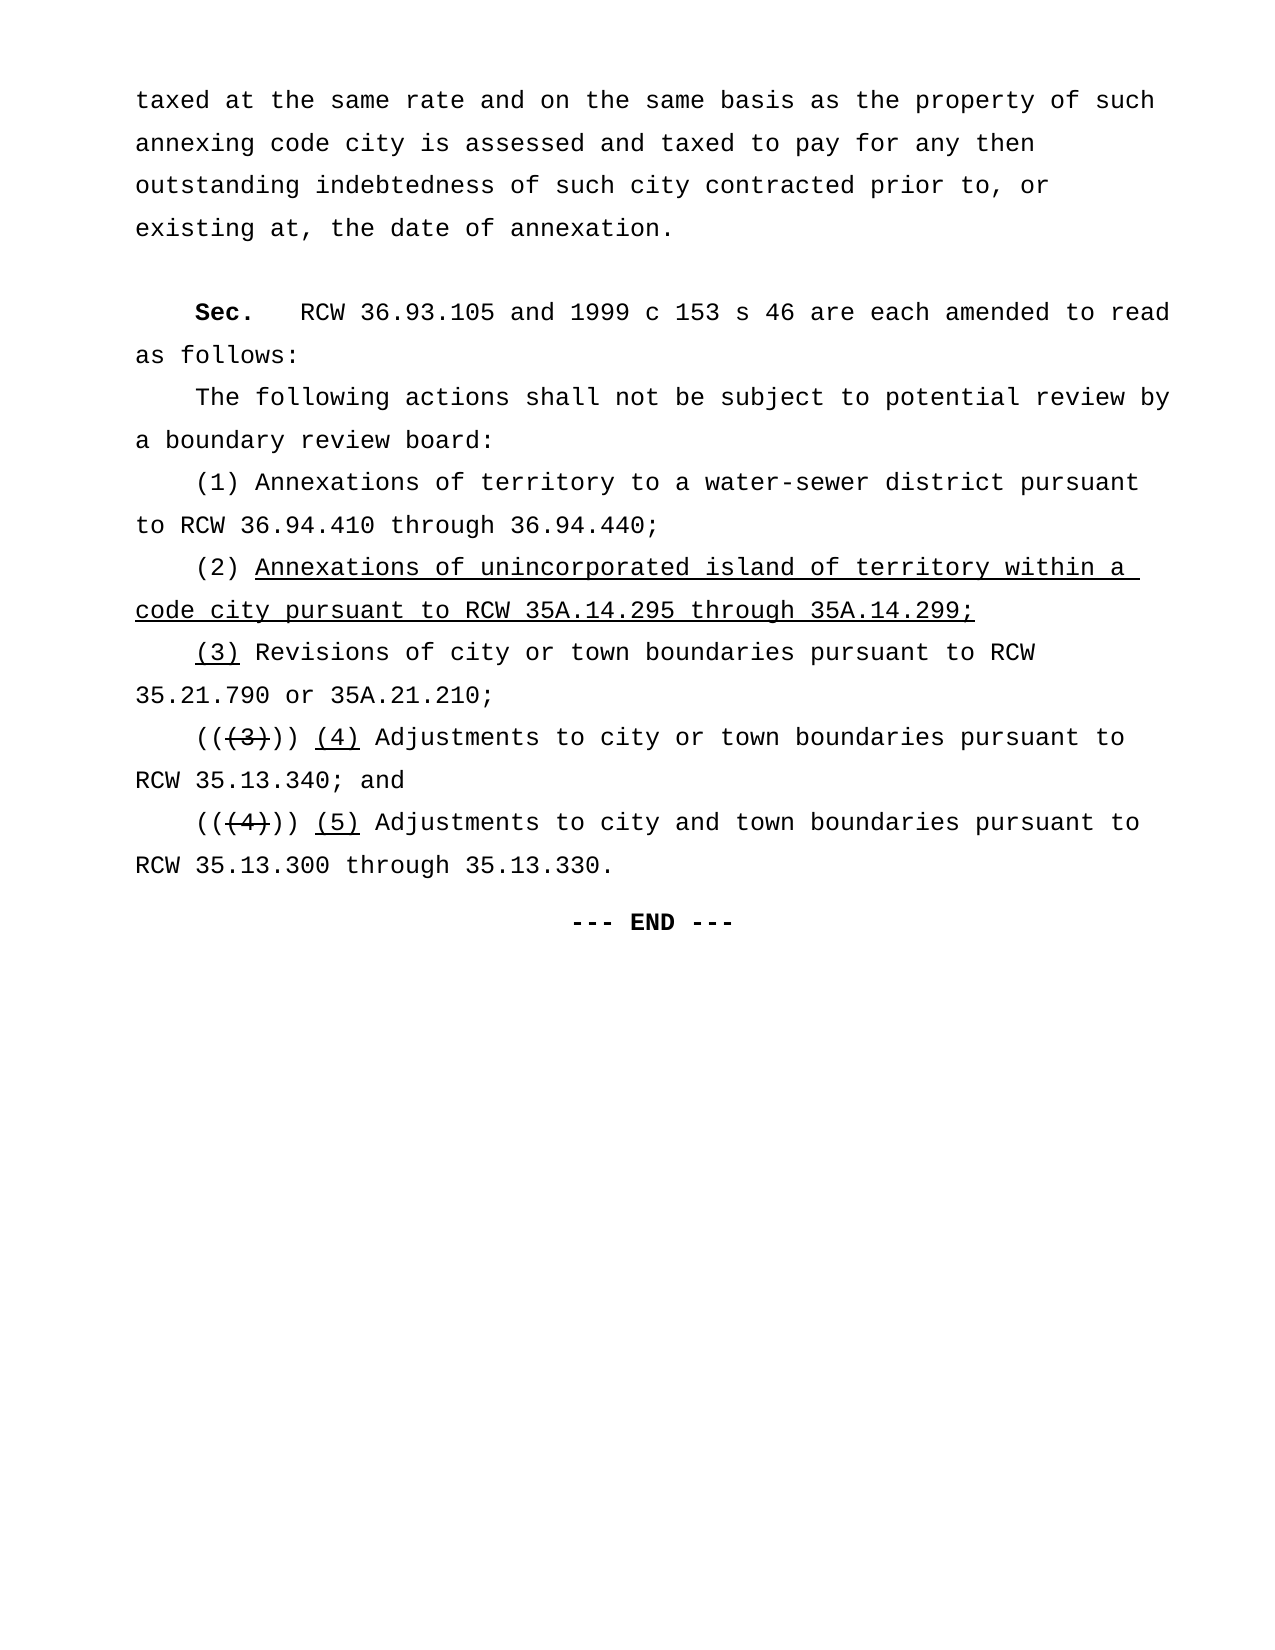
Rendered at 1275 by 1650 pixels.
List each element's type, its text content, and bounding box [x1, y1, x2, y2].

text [135, 75, 1170, 245]
text --- END --- [135, 910, 1170, 938]
text (1) Annexations of territory to a water-sewer district pursuant to RCW 36.94.410 through 36.94.440; [135, 457, 1170, 542]
text The following actions shall not be subject to potential review by a boundary review board: [135, 372, 1170, 457]
text (2) Annexations of unincorporated island of territory within a code city pursuant to RCW 35A.14.295 through 35A.14.299; [135, 542, 1170, 627]
text (((3))) (4) Adjustments to city or town boundaries pursuant to RCW 35.13.340; and [135, 712, 1170, 797]
text (((4))) (5) Adjustments to city and town boundaries pursuant to RCW 35.13.300 through 35.13.330. [135, 797, 1170, 882]
text (3) Revisions of city or town boundaries pursuant to RCW 35.21.790 or 35A.21.210; [135, 627, 1170, 712]
text Sec. RCW 36.93.105 and 1999 c 153 s 46 are each amended to read as follows: [135, 287, 1170, 372]
